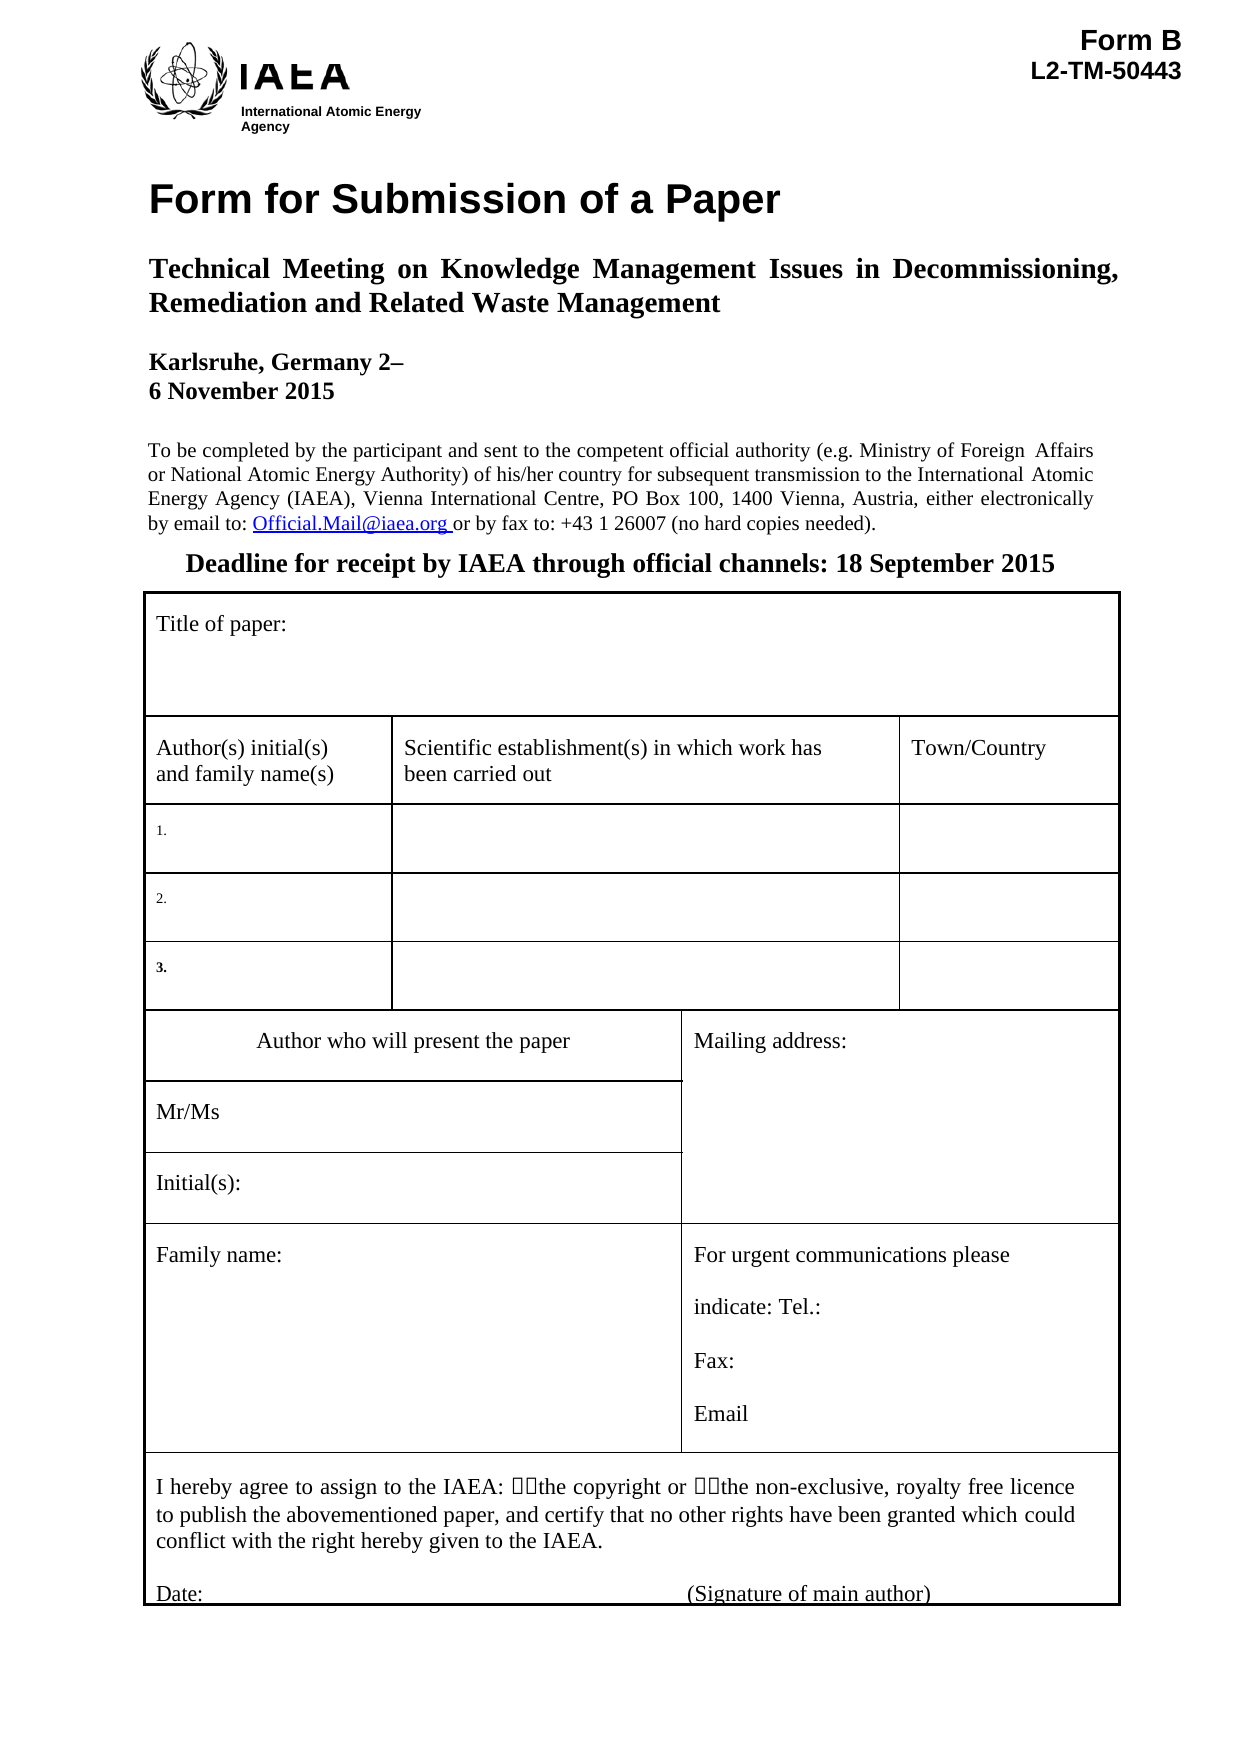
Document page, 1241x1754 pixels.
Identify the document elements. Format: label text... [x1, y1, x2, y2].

text Technical Meeting on Knowledge Management Issues in Decommissioning, Remediation and Related Waste Management [148, 252, 1194, 319]
table_cell 1. [146, 805, 391, 872]
table_cell [900, 874, 1118, 941]
text Form for Submission of a Paper [148, 175, 1194, 223]
table_cell Mailing address: [682, 1011, 1118, 1222]
table_cell Town/Country [900, 717, 1118, 803]
table_cell 2. [146, 874, 391, 941]
text To be completed by the participant and sent to the competent official authority (e.g. Ministry of Foreign Affairs or National Atomic Energy Authority) of his/her country for subsequent transmission to the International Atomic Energy Agency (IAEA), Vienna International Centre, PO Box 100, 1400 Vienna, Austria, either electronically by email to: Official.Mail@iaea.org or by fax to: +43 1 26007 (no hard copies needed). [148, 438, 1093, 534]
picture [140, 41, 228, 120]
table_cell Scientific establishment(s) in which work has been carried out [393, 717, 899, 803]
table_header Title of paper: [146, 594, 1118, 715]
table_cell [900, 942, 1118, 1009]
table_cell I hereby agree to assign to the IAEA: the copyright or the non-exclusive, royalty free licence to publish the abovementioned paper, and certify that no other rights have been granted which could conflict with the right hereby given to the IAEA. Date: (Signature of main author) [146, 1453, 1118, 1603]
subtitle L2-TM-50443 [1030, 57, 1194, 86]
text Deadline for receipt by IAEA through official channels: 18 September 2015 [185, 547, 1095, 578]
table_cell [393, 942, 899, 1009]
table_cell Family name: [146, 1224, 681, 1452]
table_cell 3. [146, 942, 391, 1009]
table_cell Initial(s): [146, 1153, 681, 1222]
text International Atomic Energy Agency [241, 104, 474, 135]
picture [240, 64, 350, 90]
table_cell [393, 874, 899, 941]
table_cell [900, 805, 1118, 872]
table_cell For urgent communications please indicate: Tel.: Fax: Email: [682, 1224, 1118, 1452]
subtitle Form B [1080, 23, 1194, 57]
table_cell Author who will present the paper [146, 1011, 681, 1080]
text Karlsruhe, Germany 2–6 November 2015 [148, 347, 407, 405]
table_cell Mr/Ms [146, 1082, 681, 1151]
table_cell Author(s) initial(s) and family name(s) [146, 717, 391, 803]
table_cell [393, 805, 899, 872]
